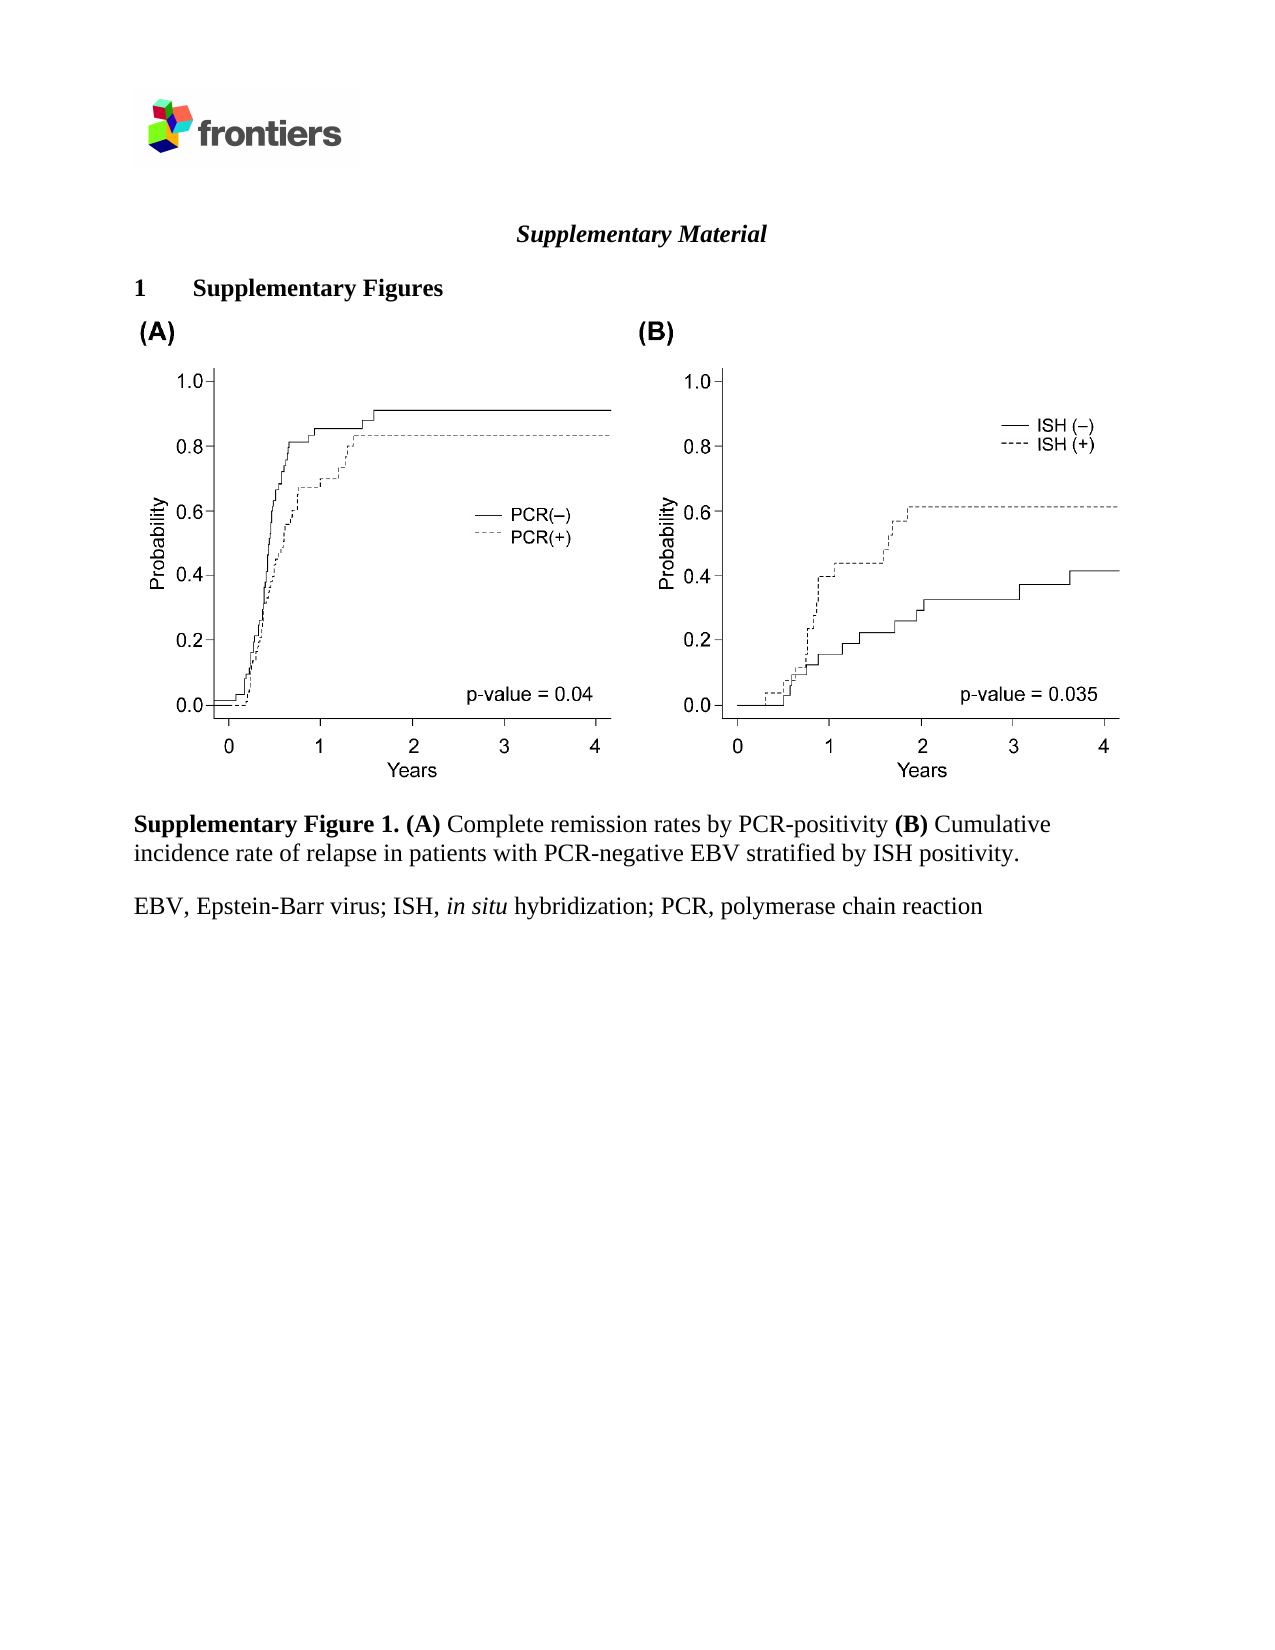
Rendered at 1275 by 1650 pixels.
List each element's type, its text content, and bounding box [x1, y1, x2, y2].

picture [133, 314, 1152, 784]
text Supplementary Material [133, 219, 1152, 248]
text Supplementary Figure 1. (A) Complete remission rates by PCR-positivity (B) Cumulative incidence rate of relapse in patients with PCR-negative EBV stratified by ISH positivity. [133, 809, 1152, 866]
subtitle Supplementary Figures [133, 273, 1152, 302]
text EBV, Epstein-Barr virus; ISH, in situ hybridization; PCR, polymerase chain reaction [133, 891, 1152, 920]
picture [133, 87, 361, 169]
